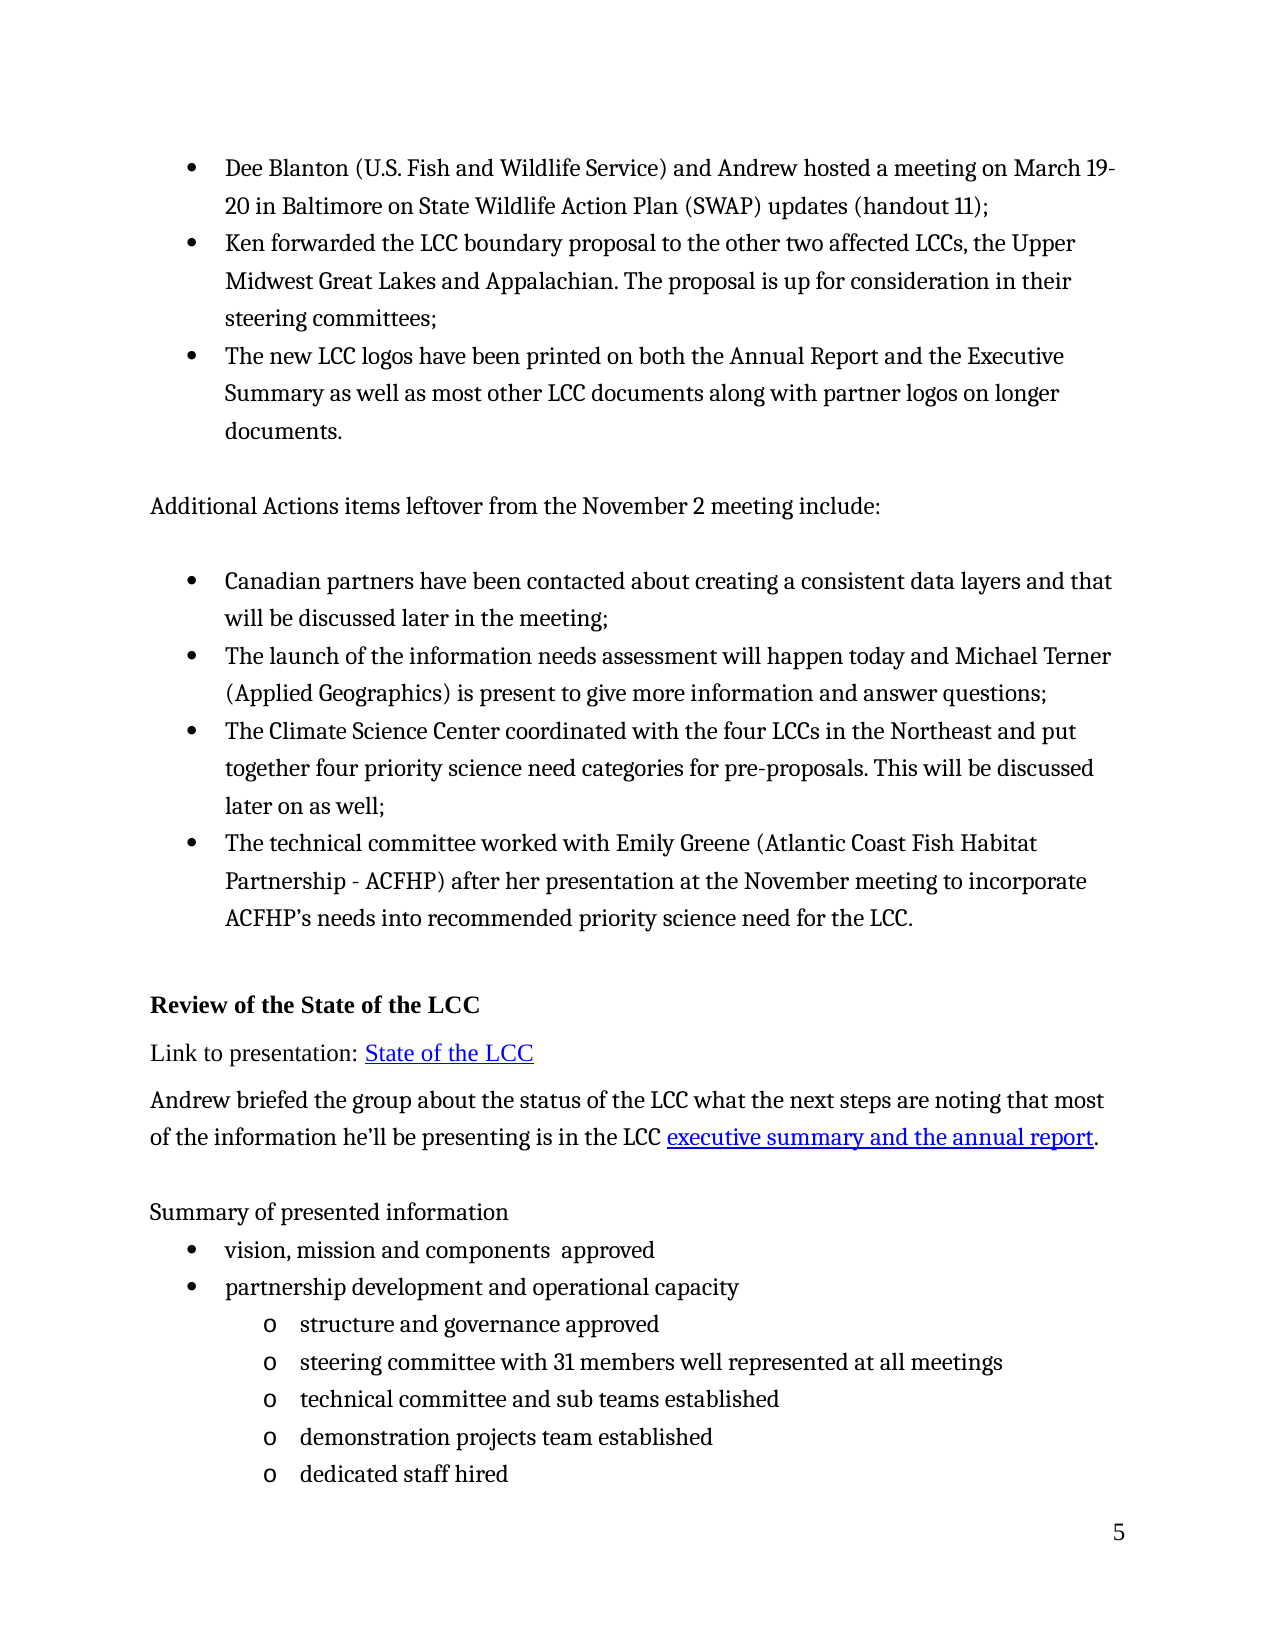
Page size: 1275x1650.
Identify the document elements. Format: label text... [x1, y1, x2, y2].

list Dee Blanton (U.S. Fish and Wildlife Service) and Andrew hosted a meeting on March 19-20 in Baltimore on State Wildlife Action Plan (SWAP) updates (handout 11); [187, 150, 1125, 225]
list The technical committee worked with Emily Greene (Atlantic Coast Fish Habitat Partnership - ACFHP) after her presentation at the November meeting to incorporate ACFHP’s needs into recommended priority science need for the LCC. [187, 825, 1125, 937]
list vision, mission and components approved [187, 1231, 1125, 1269]
list steering committee with 31 members well represented at all meetings [262, 1344, 1125, 1381]
list Canadian partners have been contacted about creating a consistent data layers and that will be discussed later in the meeting; [187, 562, 1125, 637]
text Review of the State of the LCC [150, 985, 1125, 1023]
list dedicated staff hired [262, 1456, 1125, 1494]
list technical committee and sub teams established [262, 1381, 1125, 1419]
text Summary of presented information [150, 1194, 1125, 1231]
list The launch of the information needs assessment will happen today and Michael Terner (Applied Geographics) is present to give more information and answer questions; [187, 637, 1125, 712]
list partnership development and operational capacity [187, 1269, 1125, 1306]
list demonstration projects team established [262, 1419, 1125, 1456]
list The new LCC logos have been printed on both the Annual Report and the Executive Summary as well as most other LCC documents along with partner logos on longer documents. [187, 337, 1125, 450]
list Ken forwarded the LCC boundary proposal to the other two affected LCCs, the Upper Midwest Great Lakes and Appalachian. The proposal is up for consideration in their steering committees; [187, 225, 1125, 337]
list The Climate Science Center coordinated with the four LCCs in the Northeast and put together four priority science need categories for pre-proposals. This will be discussed later on as well; [187, 712, 1125, 825]
text Andrew briefed the group about the status of the LCC what the next steps are noting that most of the information he’ll be presenting is in the LCC executive summary and the annual report. [150, 1081, 1125, 1156]
text Link to presentation: State of the LCC [150, 1033, 1125, 1071]
text Additional Actions items leftover from the November 2 meeting include: [150, 487, 1125, 525]
list structure and governance approved [262, 1306, 1125, 1344]
